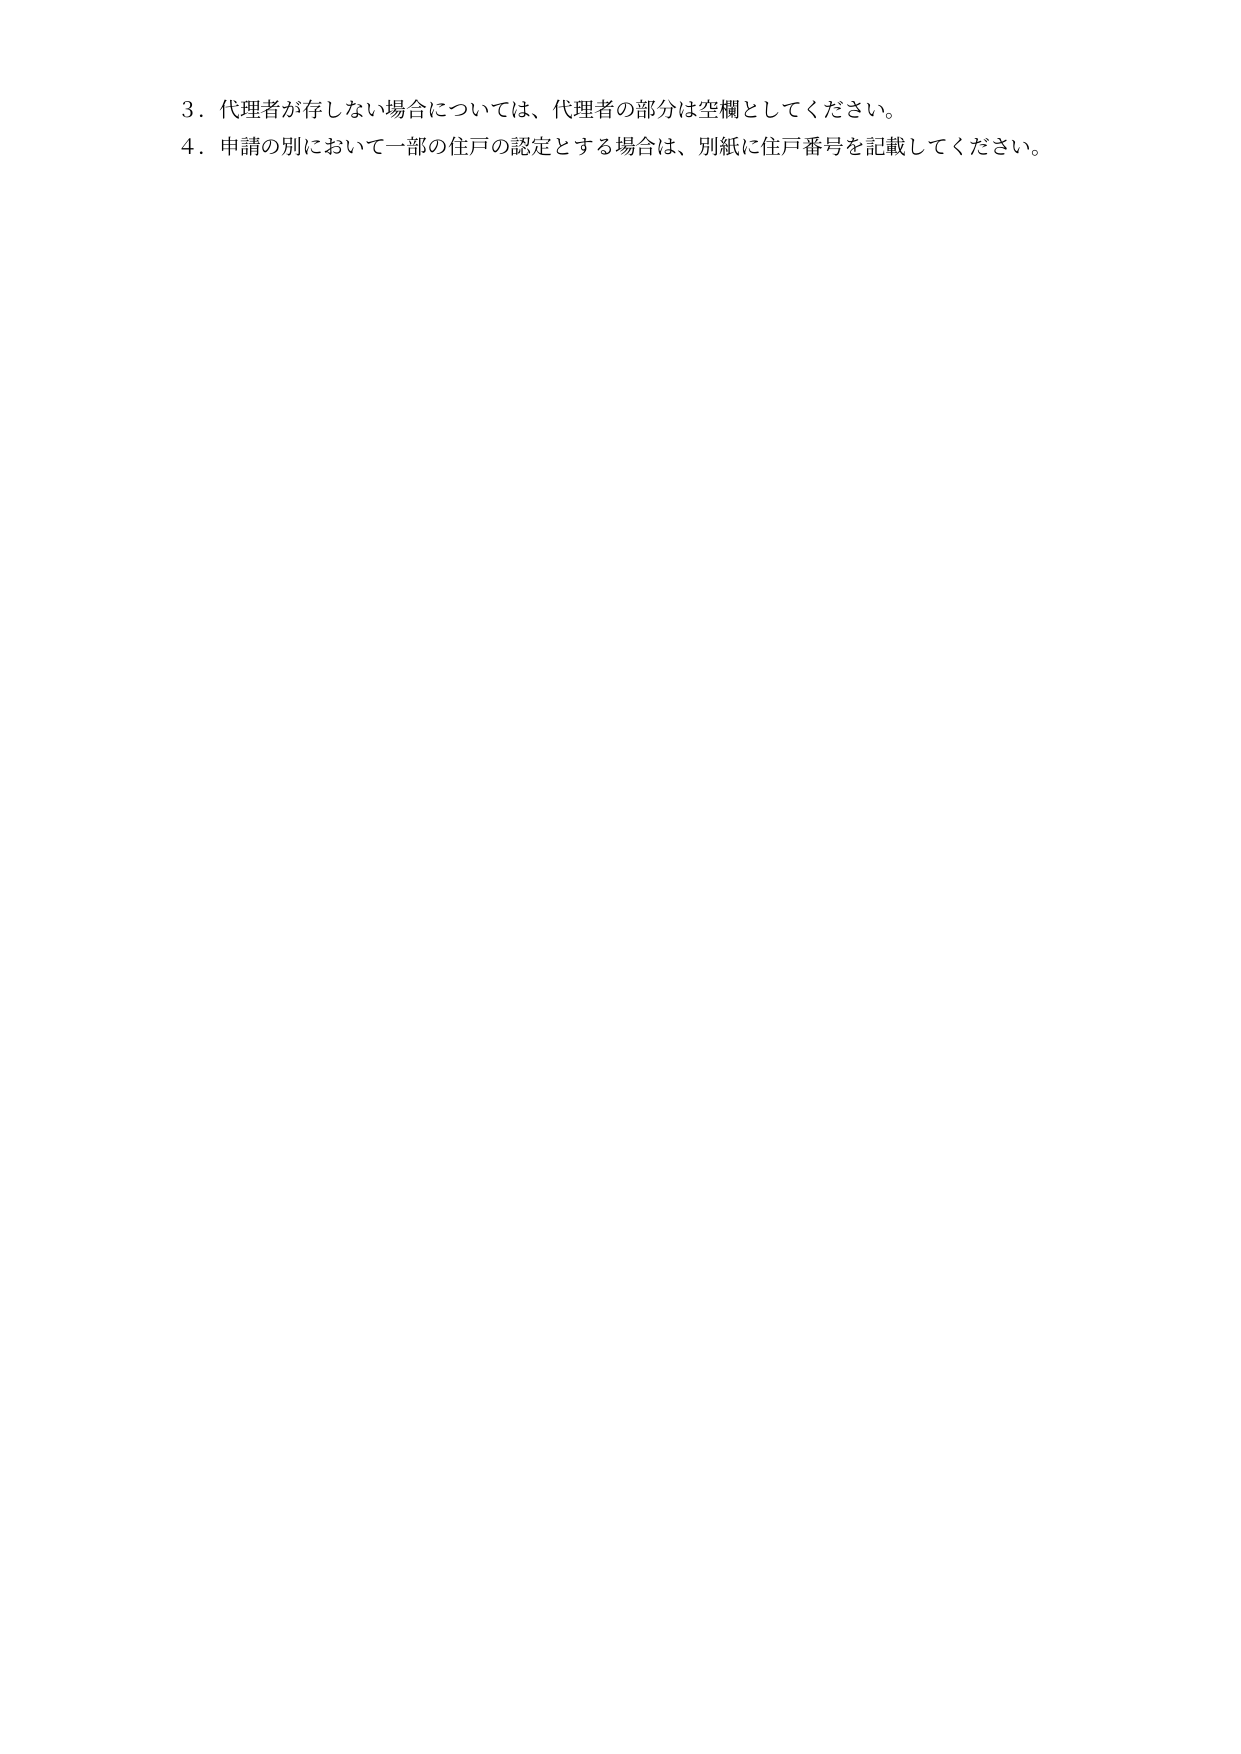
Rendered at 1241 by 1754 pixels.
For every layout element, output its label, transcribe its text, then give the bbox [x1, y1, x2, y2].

text ４．申請の別において一部の住戸の認定とする場合は、別紙に住戸番号を記載してください。 [177, 127, 1063, 164]
text ３．代理者が存しない場合については、代理者の部分は空欄としてください。 [177, 89, 1063, 127]
